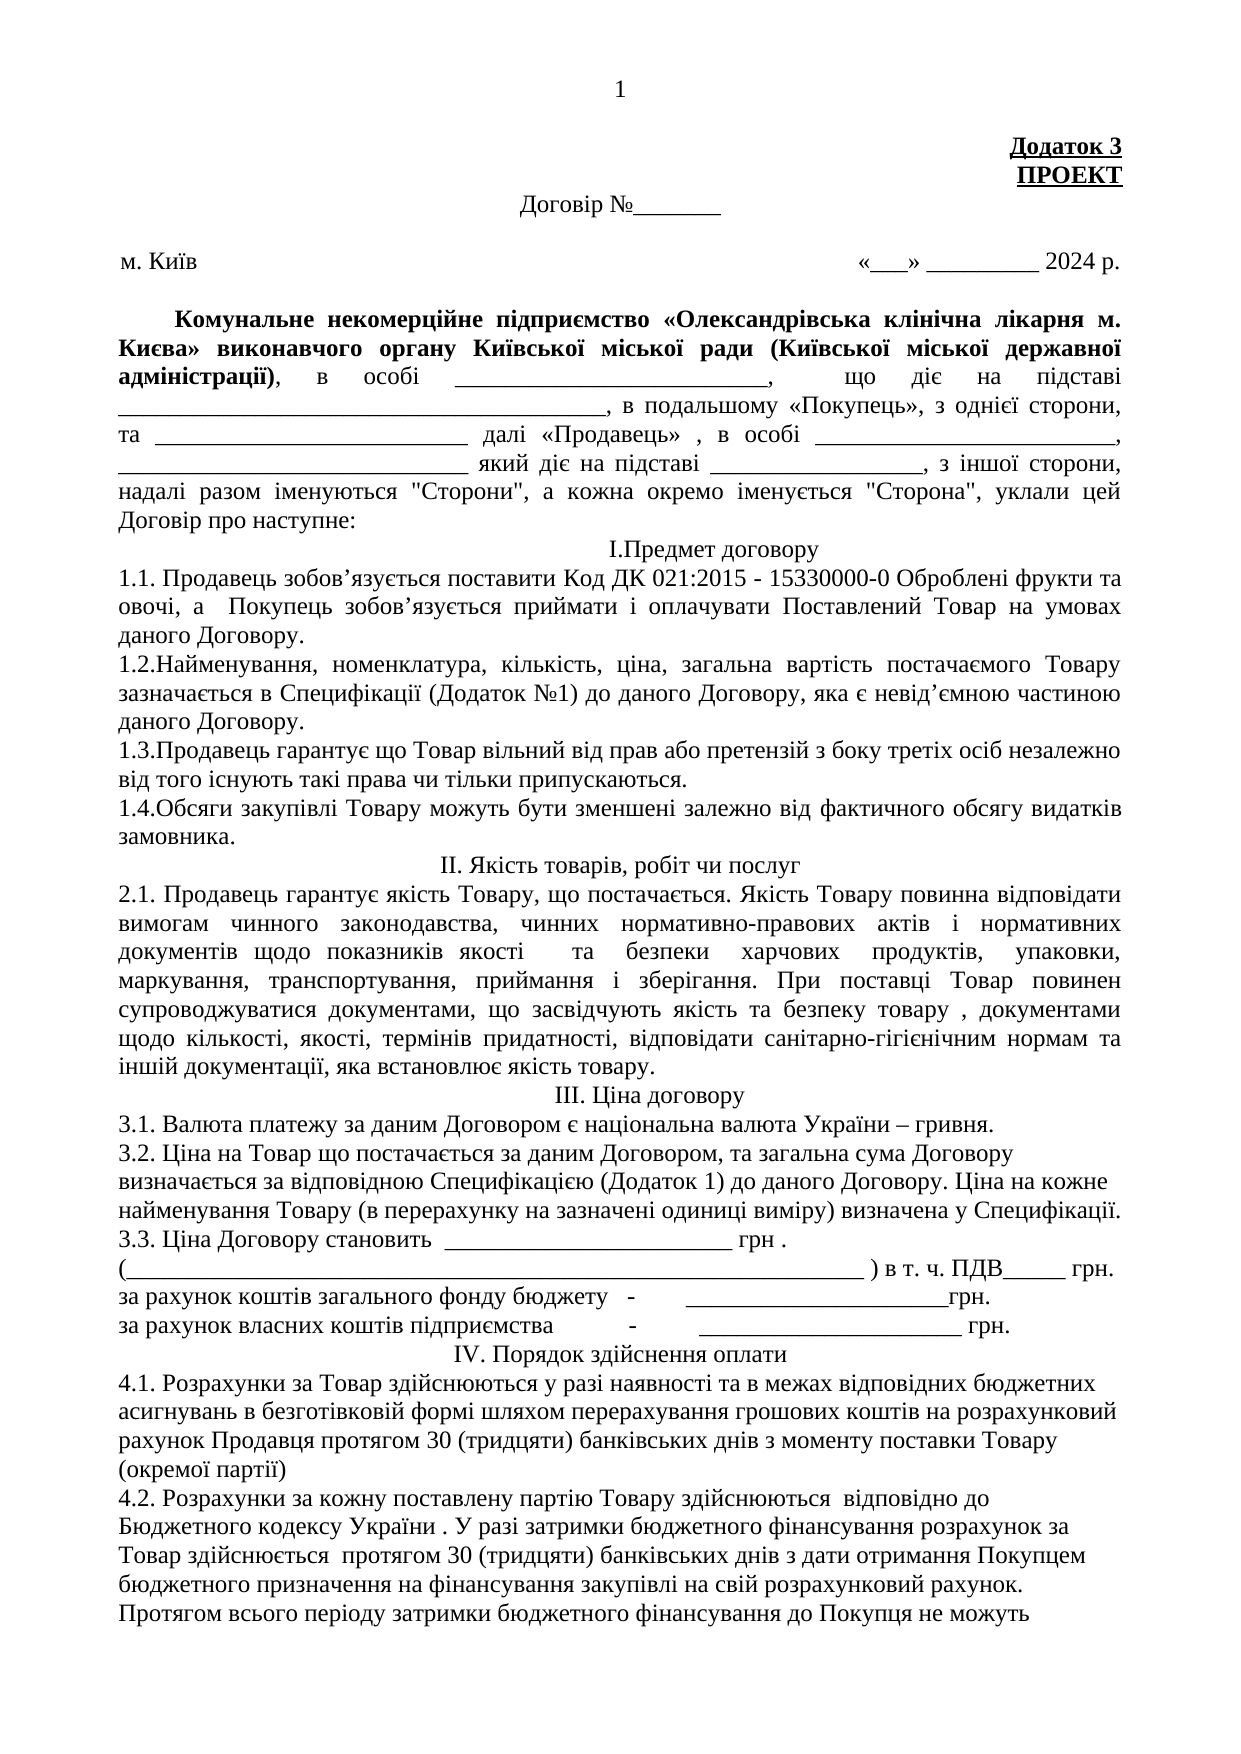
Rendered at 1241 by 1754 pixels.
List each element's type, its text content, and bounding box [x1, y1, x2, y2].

text 3.2. Ціна на Товар що постачається за даним Договором, та загальна сума Договору визначається за відповідною Специфікацією (Додаток 1) до даного Договору. Ціна на кожне найменування Товару (в перерахунку на зазначені одиниці виміру) визначена у Специфікації. [118, 1138, 1122, 1224]
text 1.4.Обсяги закупівлі Товару можуть бути зменшені залежно від фактичного обсягу видатків замовника. [118, 793, 1122, 850]
text 2.1. Продавець гарантує якість Товару, що постачається. Якість Товару повинна відповідати вимогам чинного законодавства, чинних нормативно-правових актів і нормативних документів щодо показників якості та безпеки харчових продуктів, упаковки, маркування, транспортування, приймання і зберігання. При поставці Товар повинен супроводжуватися документами, що засвідчують якість та безпеку товару , документами щодо кількості, якості, термінів придатності, відповідати санітарно-гігієнічним нормам та іншій документації, яка встановлює якість товару. [118, 879, 1122, 1080]
text м. Київ «___» _________ 2024 р. [118, 246, 1122, 275]
text III. Ціна договору [118, 1080, 1122, 1109]
text (___________________________________________________________ ) в т. ч. ПДВ_____ грн. [118, 1253, 1122, 1281]
title Договір №_______ [118, 189, 1122, 218]
text 1.1. Продавець зобов’язується поставити Код ДК 021:2015 - 15330000-0 Оброблені фрукти та овочі, а Покупець зобов’язується приймати і оплачувати Поставлений Товар на умовах даного Договору. [118, 563, 1122, 649]
text 3.1. Валюта платежу за даним Договором є національна валюта України – гривня. [118, 1109, 1122, 1138]
text II. Якість товарів, робіт чи послуг [118, 850, 1122, 879]
text за рахунок коштів загального фонду бюджету - _____________________грн. [118, 1281, 1141, 1310]
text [118, 1483, 1122, 1626]
text Додаток 3 [118, 131, 1122, 160]
text 1.2.Найменування, номенклатура, кількість, ціна, загальна вартість постачаємого Товару зазначається в Специфікації (Додаток №1) до даного Договору, яка є невід’ємною частиною даного Договору. [118, 649, 1122, 735]
text ПРОЕКТ [118, 160, 1122, 189]
text за рахунок власних коштів підприємства - _____________________ грн. [118, 1310, 1122, 1339]
text Комунальне некомерційне підприємство «Олександрівська клінічна лікарня м. Києва» виконавчого органу Київської міської ради (Київської міської державної адміністрації), в особі _________________________, що діє на підставі _______________________________________, в подальшому «Покупець», з однієї сторони, та _________________________ далі «Продавець» , в особі ________________________, ____________________________ який діє на підставі _________________, з іншої сторони, надалі разом іменуються "Сторони", а кожна окремо іменується "Сторона", уклали цей Договір про наступне: [118, 304, 1122, 534]
list I.Предмет договору [306, 534, 1122, 563]
text IV. Порядок здійснення оплати [118, 1339, 1122, 1368]
text 4.1. Розрахунки за Товар здійснюються у разі наявності та в межах відповідних бюджетних асигнувань в безготівковій формі шляхом перерахування грошових коштів на розрахунковий рахунок Продавця протягом 30 (тридцяти) банківських днів з моменту поставки Товару (окремої партії) [118, 1368, 1122, 1483]
text 1.3.Продавець гарантує що Товар вільний від прав або претензій з боку третіх осіб незалежно від того існують такі права чи тільки припускаються. [118, 735, 1122, 793]
text 3.3. Ціна Договору становить _______________________ грн . [118, 1224, 1122, 1253]
